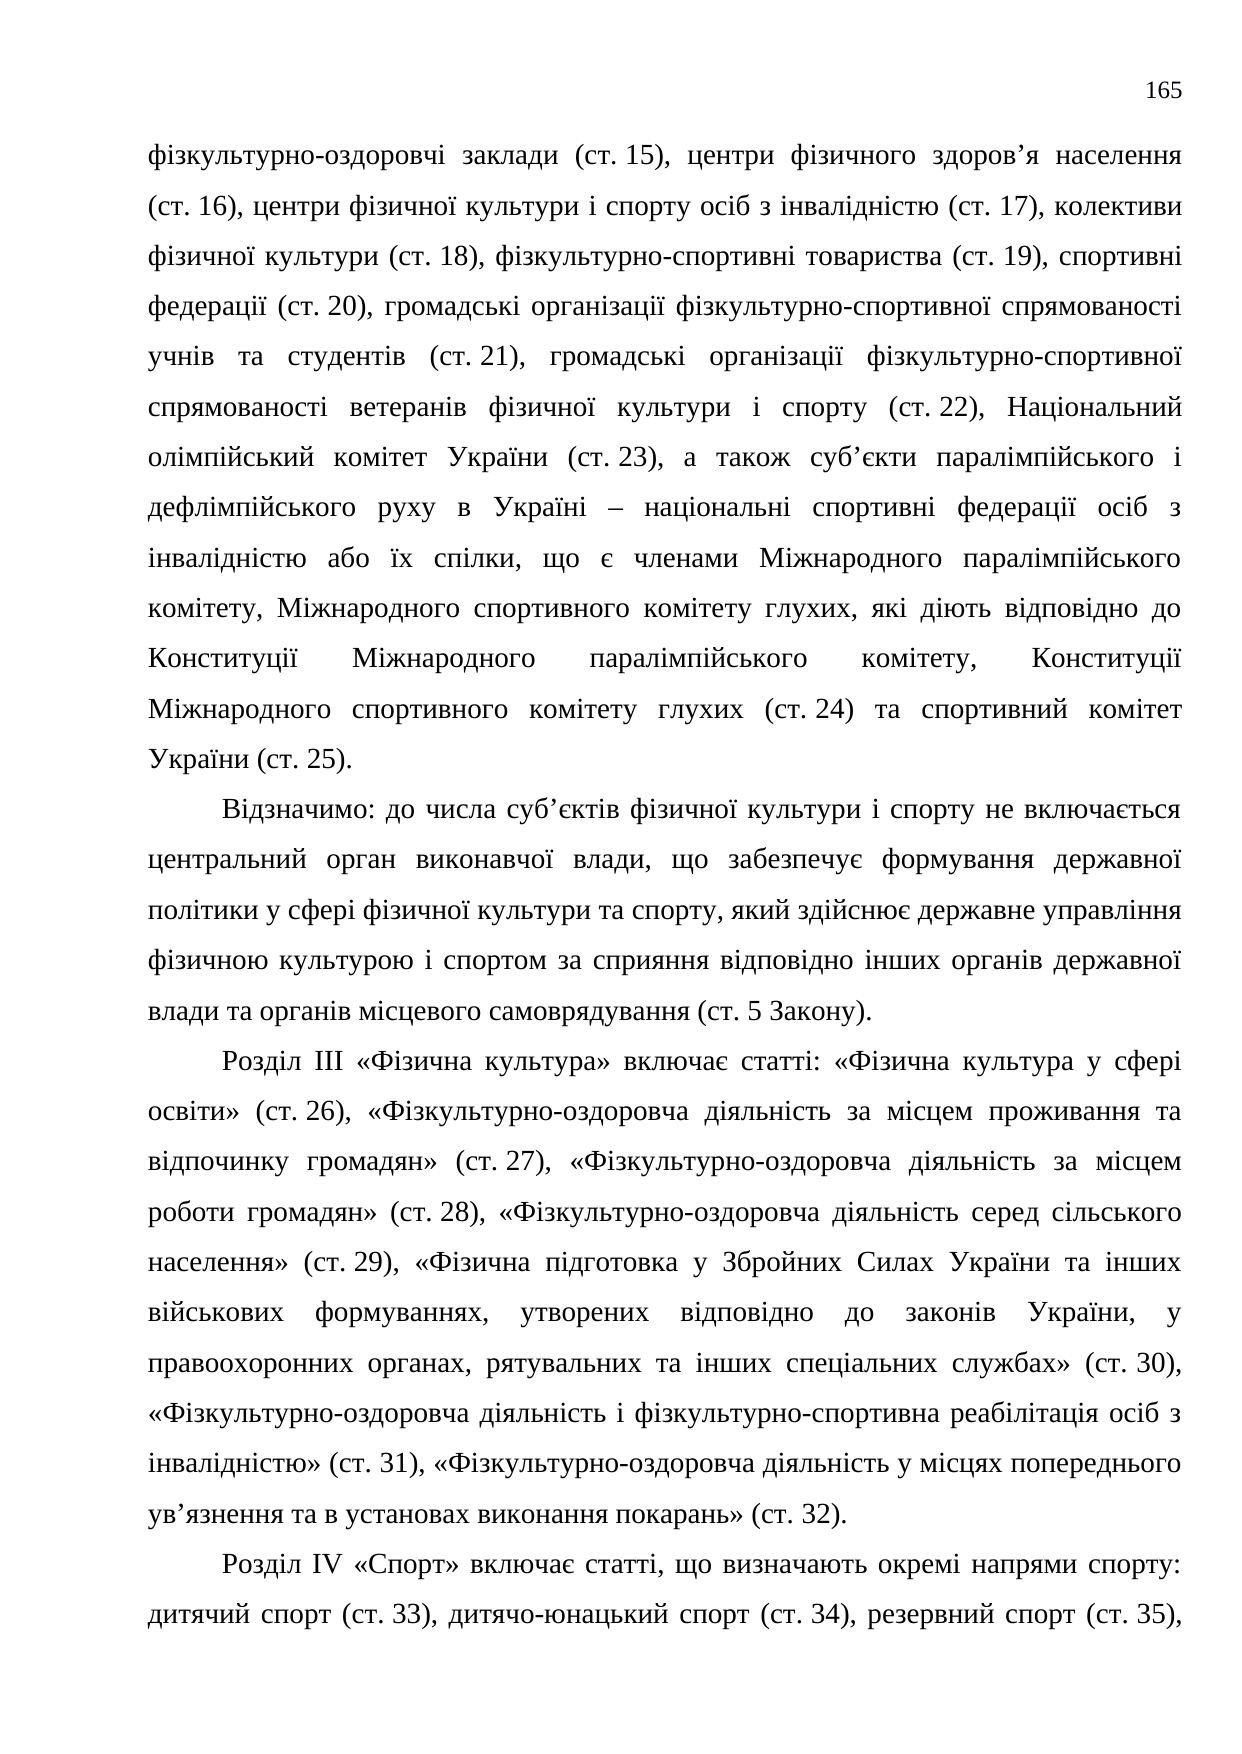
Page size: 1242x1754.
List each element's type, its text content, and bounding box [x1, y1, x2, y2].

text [148, 137, 1182, 774]
text Розділ ІІІ «Фізична культура» включає статті: «Фізична культура у сфері освіти» (ст. 26), «Фізкультурно-оздоровча діяльність за місцем проживання та відпочинку громадян» (ст. 27), «Фізкультурно-оздоровча діяльність за місцем роботи громадян» (ст. 28), «Фізкультурно-оздоровча діяльність серед сільського населення» (ст. 29), «Фізична підготовка у Збройних Силах України та інших військових формуваннях, утворених відповідно до законів України, у правоохоронних органах, рятувальних та інших спеціальних службах» (ст. 30), «Фізкультурно-оздоровча діяльність і фізкультурно-спортивна реабілітація осіб з інвалідністю» (ст. 31), «Фізкультурно-оздоровча діяльність у місцях попереднього ув’язнення та в установах виконання покарань» (ст. 32). [148, 1043, 1182, 1529]
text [148, 1546, 1182, 1630]
text Відзначимо: до числа суб’єктів фізичної культури і спорту не включається центральний орган виконавчої влади, що забезпечує формування державної політики у сфері фізичної культури та спорту, який здійснює державне управління фізичною культурою і спортом за сприяння відповідно інших органів державної влади та органів місцевого самоврядування (ст. 5 Закону). [148, 791, 1182, 1026]
